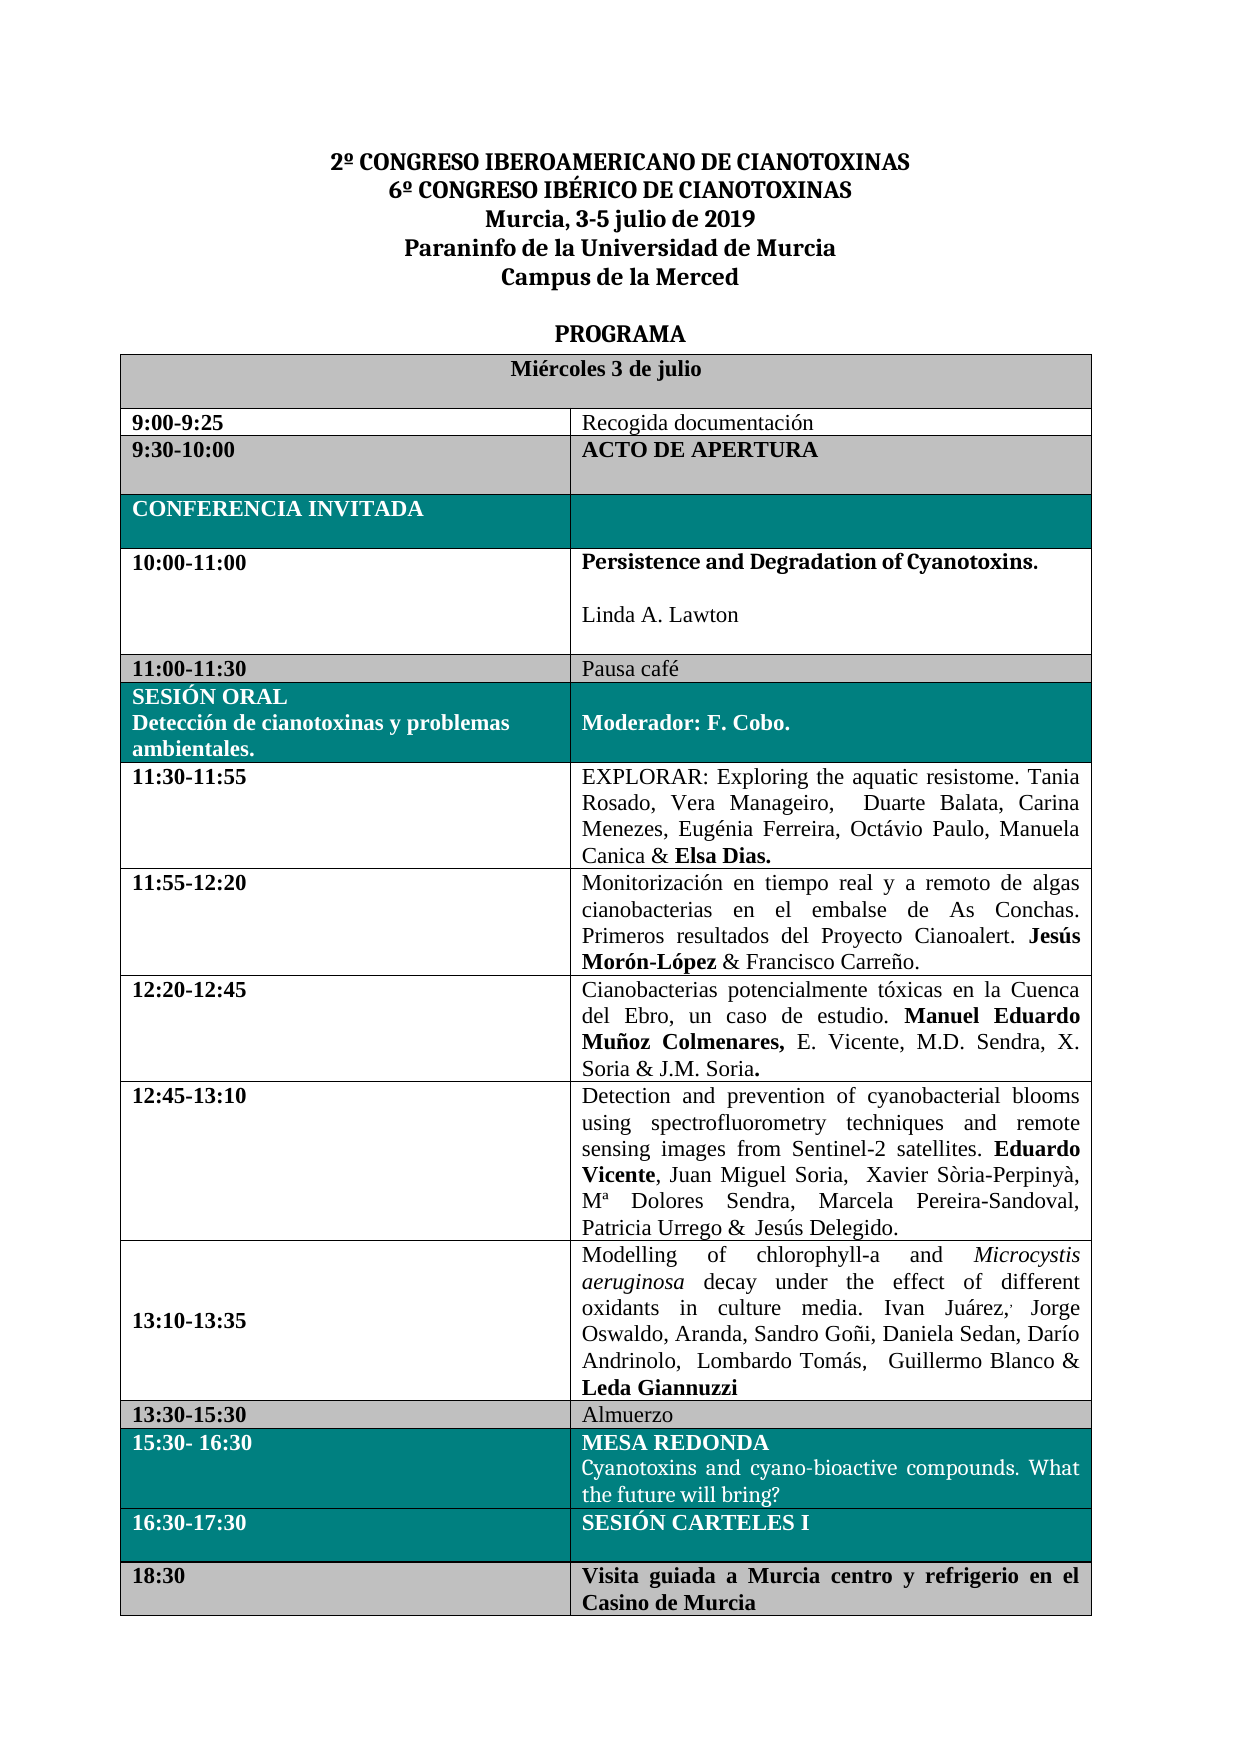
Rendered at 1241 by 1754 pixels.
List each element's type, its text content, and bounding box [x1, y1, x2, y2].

table_cell SESIÓN CARTELES I [571, 1509, 1091, 1561]
text Paraninfo de la Universidad de Murcia [177, 234, 1063, 263]
table_cell SESIÓN ORAL Detección de cianotoxinas y problemas ambientales. [121, 683, 570, 762]
table_cell Modelling of chlorophyll-a and Microcystis aeruginosa decay under the effect of different oxidants in culture media. Ivan Juárez,, Jorge Oswaldo, Aranda, Sandro Goñi, Daniela Sedan, Darío Andrinolo, Lombardo Tomás, Guillermo Blanco & Leda Giannuzzi [571, 1241, 1091, 1400]
text 2º CONGRESO IBEROAMERICANO DE CIANOTOXINAS [177, 148, 1063, 176]
table_cell Recogida documentación [571, 409, 1091, 435]
text Murcia, 3-5 julio de 2019 [177, 205, 1063, 234]
text 6º CONGRESO IBÉRICO DE CIANOTOXINAS [177, 176, 1063, 205]
table_cell 9:30-10:00 [121, 436, 570, 494]
table_cell Cianobacterias potencialmente tóxicas en la Cuenca del Ebro, un caso de estudio. Manuel Eduardo Muñoz Colmenares, E. Vicente, M.D. Sendra, X. Soria & J.M. Soria. [571, 976, 1091, 1081]
table_header Miércoles 3 de julio [121, 355, 1091, 408]
table_cell 16:30-17:30 [121, 1509, 570, 1561]
table_cell Pausa café [571, 655, 1091, 682]
table_cell 12:45-13:10 [121, 1082, 570, 1240]
table_cell MESA REDONDA Cyanotoxins and cyano-bioactive compounds. What the future will bring? [571, 1429, 1091, 1508]
table_cell Persistence and Degradation of Cyanotoxins. Linda A. Lawton [571, 549, 1091, 654]
table_cell 10:00-11:00 [121, 549, 570, 654]
table_cell Almuerzo [571, 1401, 1091, 1428]
text Campus de la Merced [177, 263, 1063, 291]
table_cell 15:30- 16:30 [121, 1429, 570, 1508]
table_cell EXPLORAR: Exploring the aquatic resistome. Tania Rosado, Vera Manageiro, Duarte Balata, Carina Menezes, Eugénia Ferreira, Octávio Paulo, Manuela Canica & Elsa Dias. [571, 763, 1091, 868]
table_cell ACTO DE APERTURA [571, 436, 1091, 494]
table_cell CONFERENCIA INVITADA [121, 495, 570, 548]
table_cell 13:30-15:30 [121, 1401, 570, 1428]
table_cell 18:30 [121, 1563, 570, 1615]
table_cell 12:20-12:45 [121, 976, 570, 1081]
table_cell 9:00-9:25 [121, 409, 570, 435]
table_cell [571, 495, 1091, 548]
table_cell 11:30-11:55 [121, 763, 570, 868]
table_cell 11:55-12:20 [121, 869, 570, 975]
table_cell Monitorización en tiempo real y a remoto de algas cianobacterias en el embalse de As Conchas. Primeros resultados del Proyecto Cianoalert. Jesús Morón-López & Francisco Carreño. [571, 869, 1091, 975]
table_cell Visita guiada a Murcia centro y refrigerio en el Casino de Murcia [571, 1563, 1091, 1615]
table_cell Moderador: F. Cobo. [571, 683, 1091, 762]
table_cell 11:00-11:30 [121, 655, 570, 682]
table_cell 13:10-13:35 [121, 1241, 570, 1400]
table_cell Detection and prevention of cyanobacterial blooms using spectrofluorometry techniques and remote sensing images from Sentinel-2 satellites. Eduardo Vicente, Juan Miguel Soria, Xavier Sòria-Perpinyà, Mª Dolores Sendra, Marcela Pereira-Sandoval, Patricia Urrego & Jesús Delegido. [571, 1082, 1091, 1240]
text PROGRAMA [177, 320, 1063, 349]
